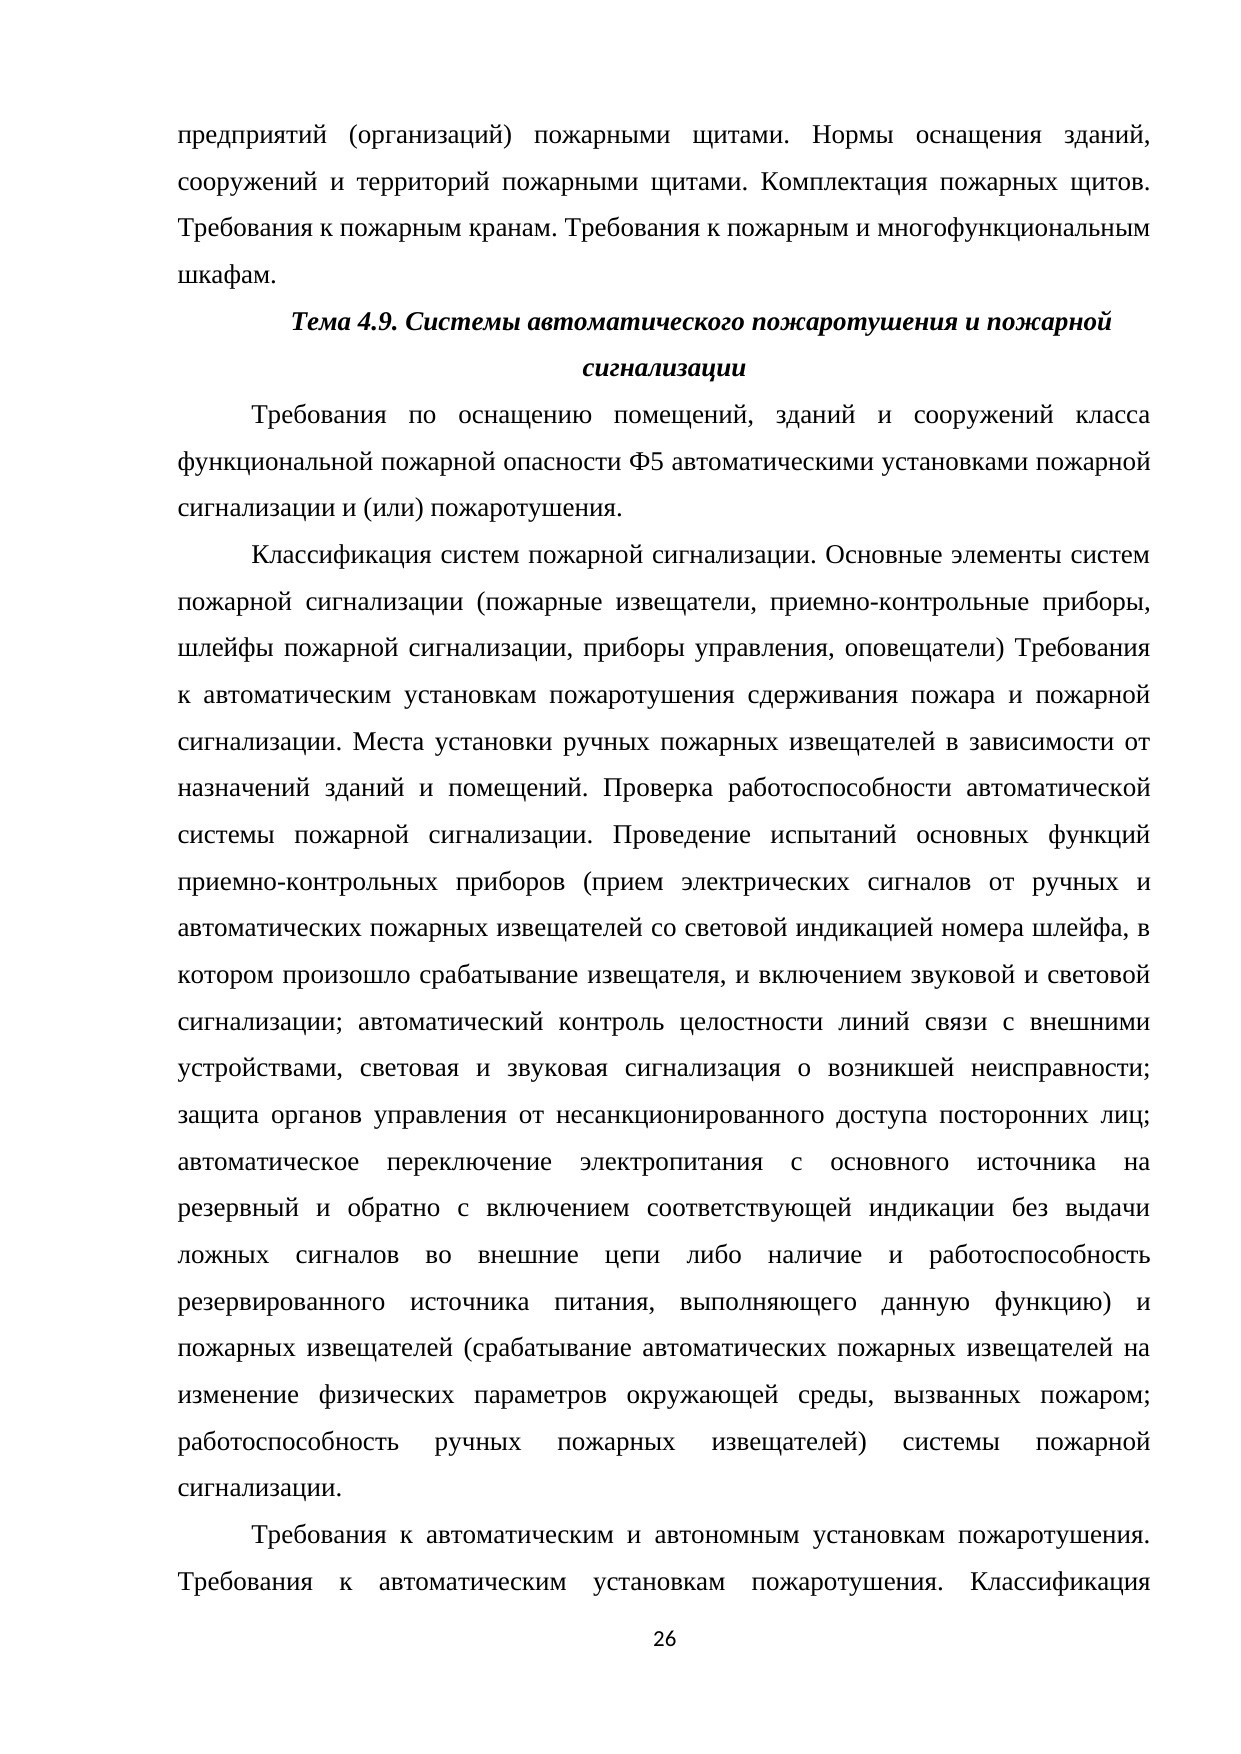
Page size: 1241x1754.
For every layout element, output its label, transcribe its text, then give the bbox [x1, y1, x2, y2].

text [177, 1518, 1152, 1596]
text Классификация систем пожарной сигнализации. Основные элементы систем пожарной сигнализации (пожарные извещатели, приемно-контрольные приборы, шлейфы пожарной сигнализации, приборы управления, оповещатели) Требования к автоматическим установкам пожаротушения сдерживания пожара и пожарной сигнализации. Места установки ручных пожарных извещателей в зависимости от назначений зданий и помещений. Проверка работоспособности автоматической системы пожарной сигнализации. Проведение испытаний основных функций приемно-контрольных приборов (прием электрических сигналов от ручных и автоматических пожарных извещателей со световой индикацией номера шлейфа, в котором произошло срабатывание извещателя, и включением звуковой и световой сигнализации; автоматический контроль целостности линий связи с внешними устройствами, световая и звуковая сигнализация о возникшей неисправности; защита органов управления от несанкционированного доступа посторонних лиц; автоматическое переключение электропитания с основного источника на резервный и обратно с включением соответствующей индикации без выдачи ложных сигналов во внешние цепи либо наличие и работоспособность резервированного источника питания, выполняющего данную функцию) и пожарных извещателей (срабатывание автоматических пожарных извещателей на изменение физических параметров окружающей среды, вызванных пожаром; работоспособность ручных пожарных извещателей) системы пожарной сигнализации. [177, 538, 1152, 1503]
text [177, 118, 1152, 289]
text Требования по оснащению помещений, зданий и сооружений класса функциональной пожарной опасности Ф5 автоматическими установками пожарной сигнализации и (или) пожаротушения. [177, 398, 1152, 523]
text Тема 4.9. Системы автоматического пожаротушения и пожарной сигнализации [177, 305, 1152, 383]
